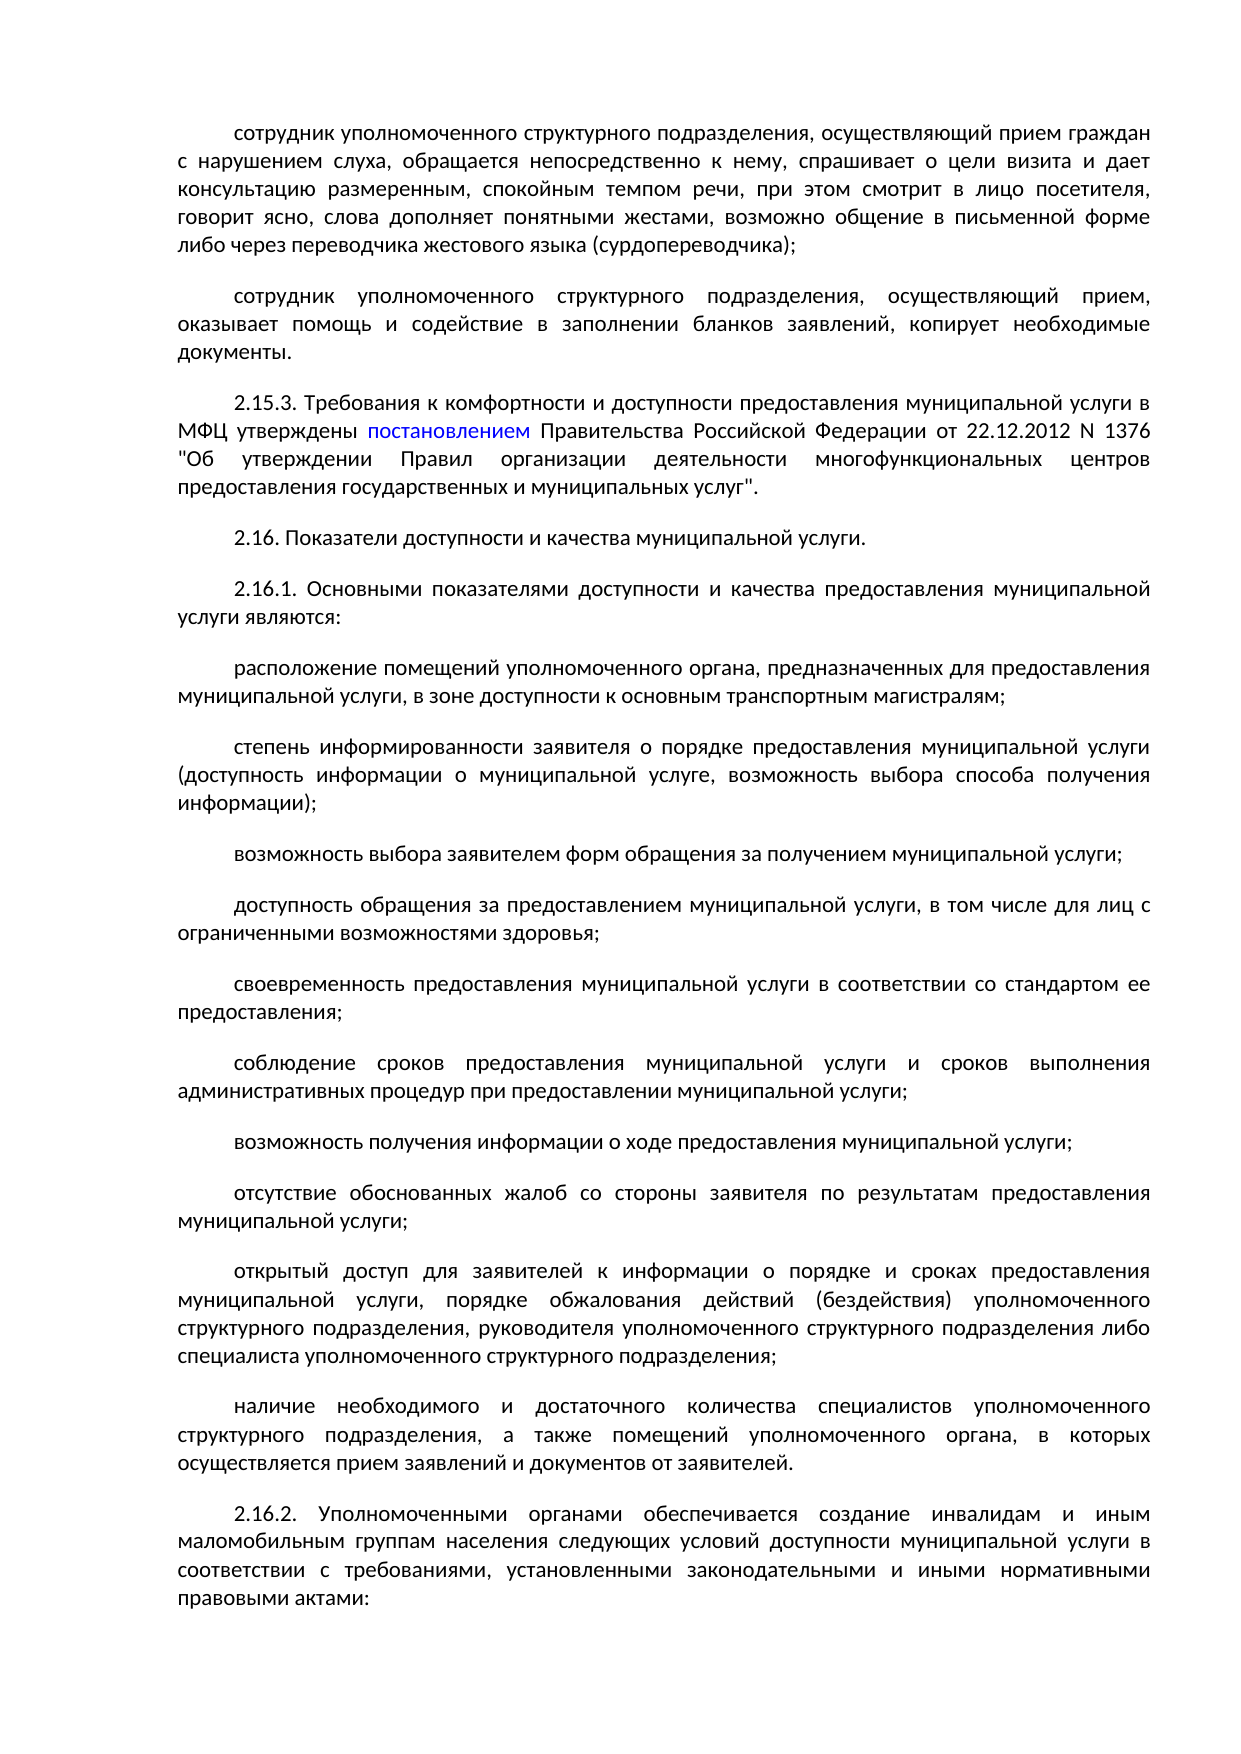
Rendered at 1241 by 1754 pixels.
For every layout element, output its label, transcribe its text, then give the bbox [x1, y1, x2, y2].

text своевременность предоставления муниципальной услуги в соответствии со стандартом ее предоставления; [177, 969, 1152, 1025]
text возможность получения информации о ходе предоставления муниципальной услуги; [177, 1127, 1152, 1155]
text расположение помещений уполномоченного органа, предназначенных для предоставления муниципальной услуги, в зоне доступности к основным транспортным магистралям; [177, 653, 1152, 709]
text возможность выбора заявителем форм обращения за получением муниципальной услуги; [177, 839, 1152, 867]
text доступность обращения за предоставлением муниципальной услуги, в том числе для лиц с ограниченными возможностями здоровья; [177, 890, 1152, 946]
text соблюдение сроков предоставления муниципальной услуги и сроков выполнения административных процедур при предоставлении муниципальной услуги; [177, 1048, 1152, 1104]
text открытый доступ для заявителей к информации о порядке и сроках предоставления муниципальной услуги, порядке обжалования действий (бездействия) уполномоченного структурного подразделения, руководителя уполномоченного структурного подразделения либо специалиста уполномоченного структурного подразделения; [177, 1257, 1152, 1369]
text 2.16. Показатели доступности и качества муниципальной услуги. [177, 523, 1152, 551]
text степень информированности заявителя о порядке предоставления муниципальной услуги (доступность информации о муниципальной услуге, возможность выбора способа получения информации); [177, 732, 1152, 816]
text отсутствие обоснованных жалоб со стороны заявителя по результатам предоставления муниципальной услуги; [177, 1178, 1152, 1234]
text наличие необходимого и достаточного количества специалистов уполномоченного структурного подразделения, а также помещений уполномоченного органа, в которых осуществляется прием заявлений и документов от заявителей. [177, 1392, 1152, 1476]
text сотрудник уполномоченного структурного подразделения, осуществляющий прием граждан с нарушением слуха, обращается непосредственно к нему, спрашивает о цели визита и дает консультацию размеренным, спокойным темпом речи, при этом смотрит в лицо посетителя, говорит ясно, слова дополняет понятными жестами, возможно общение в письменной форме либо через переводчика жестового языка (сурдопереводчика); [177, 118, 1152, 258]
text 2.15.3. Требования к комфортности и доступности предоставления муниципальной услуги в МФЦ утверждены постановлением Правительства Российской Федерации от 22.12.2012 N 1376 "Об утверждении Правил организации деятельности многофункциональных центров предоставления государственных и муниципальных услуг". [177, 388, 1152, 500]
text 2.16.2. Уполномоченными органами обеспечивается создание инвалидам и иным маломобильным группам населения следующих условий доступности муниципальной услуги в соответствии с требованиями, установленными законодательными и иными нормативными правовыми актами: [177, 1499, 1152, 1611]
text 2.16.1. Основными показателями доступности и качества предоставления муниципальной услуги являются: [177, 574, 1152, 630]
text сотрудник уполномоченного структурного подразделения, осуществляющий прием, оказывает помощь и содействие в заполнении бланков заявлений, копирует необходимые документы. [177, 281, 1152, 365]
